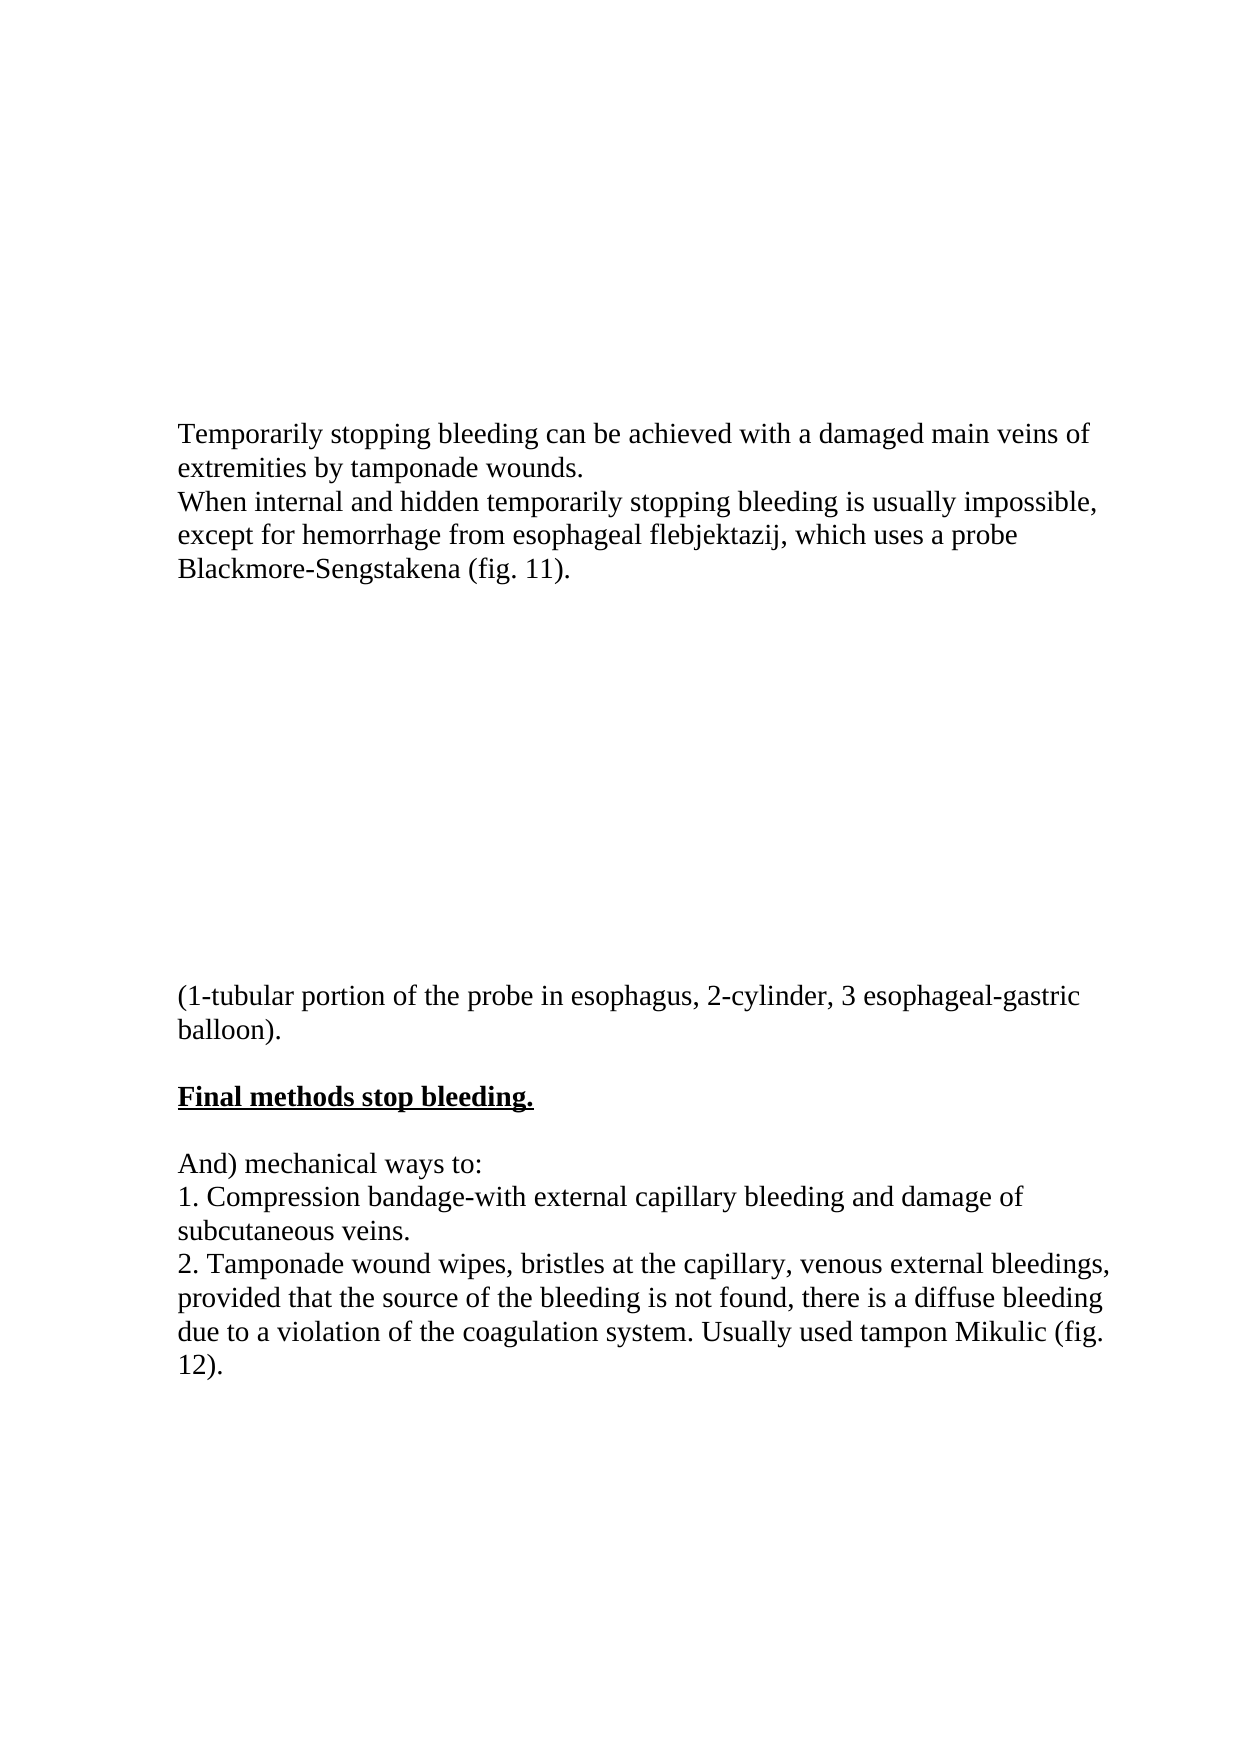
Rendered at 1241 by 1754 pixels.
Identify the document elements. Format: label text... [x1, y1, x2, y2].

text 2. Tamponade wound wipes, bristles at the capillary, venous external bleedings, provided that the source of the bleeding is not found, there is a diffuse bleeding due to a violation of the coagulation system. Usually used tampon Mikulic (fig. 12). [177, 1247, 1152, 1381]
text Temporarily stopping bleeding can be achieved with a damaged main veins of extremities by tamponade wounds. [177, 417, 1152, 484]
text And) mechanical ways to: [177, 1146, 1152, 1179]
text 1. Compression bandage-with external capillary bleeding and damage of subcutaneous veins. [177, 1179, 1152, 1247]
text (1-tubular portion of the probe in esophagus, 2-cylinder, 3 esophageal-gastric balloon). [177, 978, 1152, 1045]
text When internal and hidden temporarily stopping bleeding is usually impossible, except for hemorrhage from esophageal flebjektazij, which uses a probe Blackmore-Sengstakena (fig. 11). [177, 484, 1152, 584]
text Final methods stop bleeding. [177, 1079, 1152, 1112]
